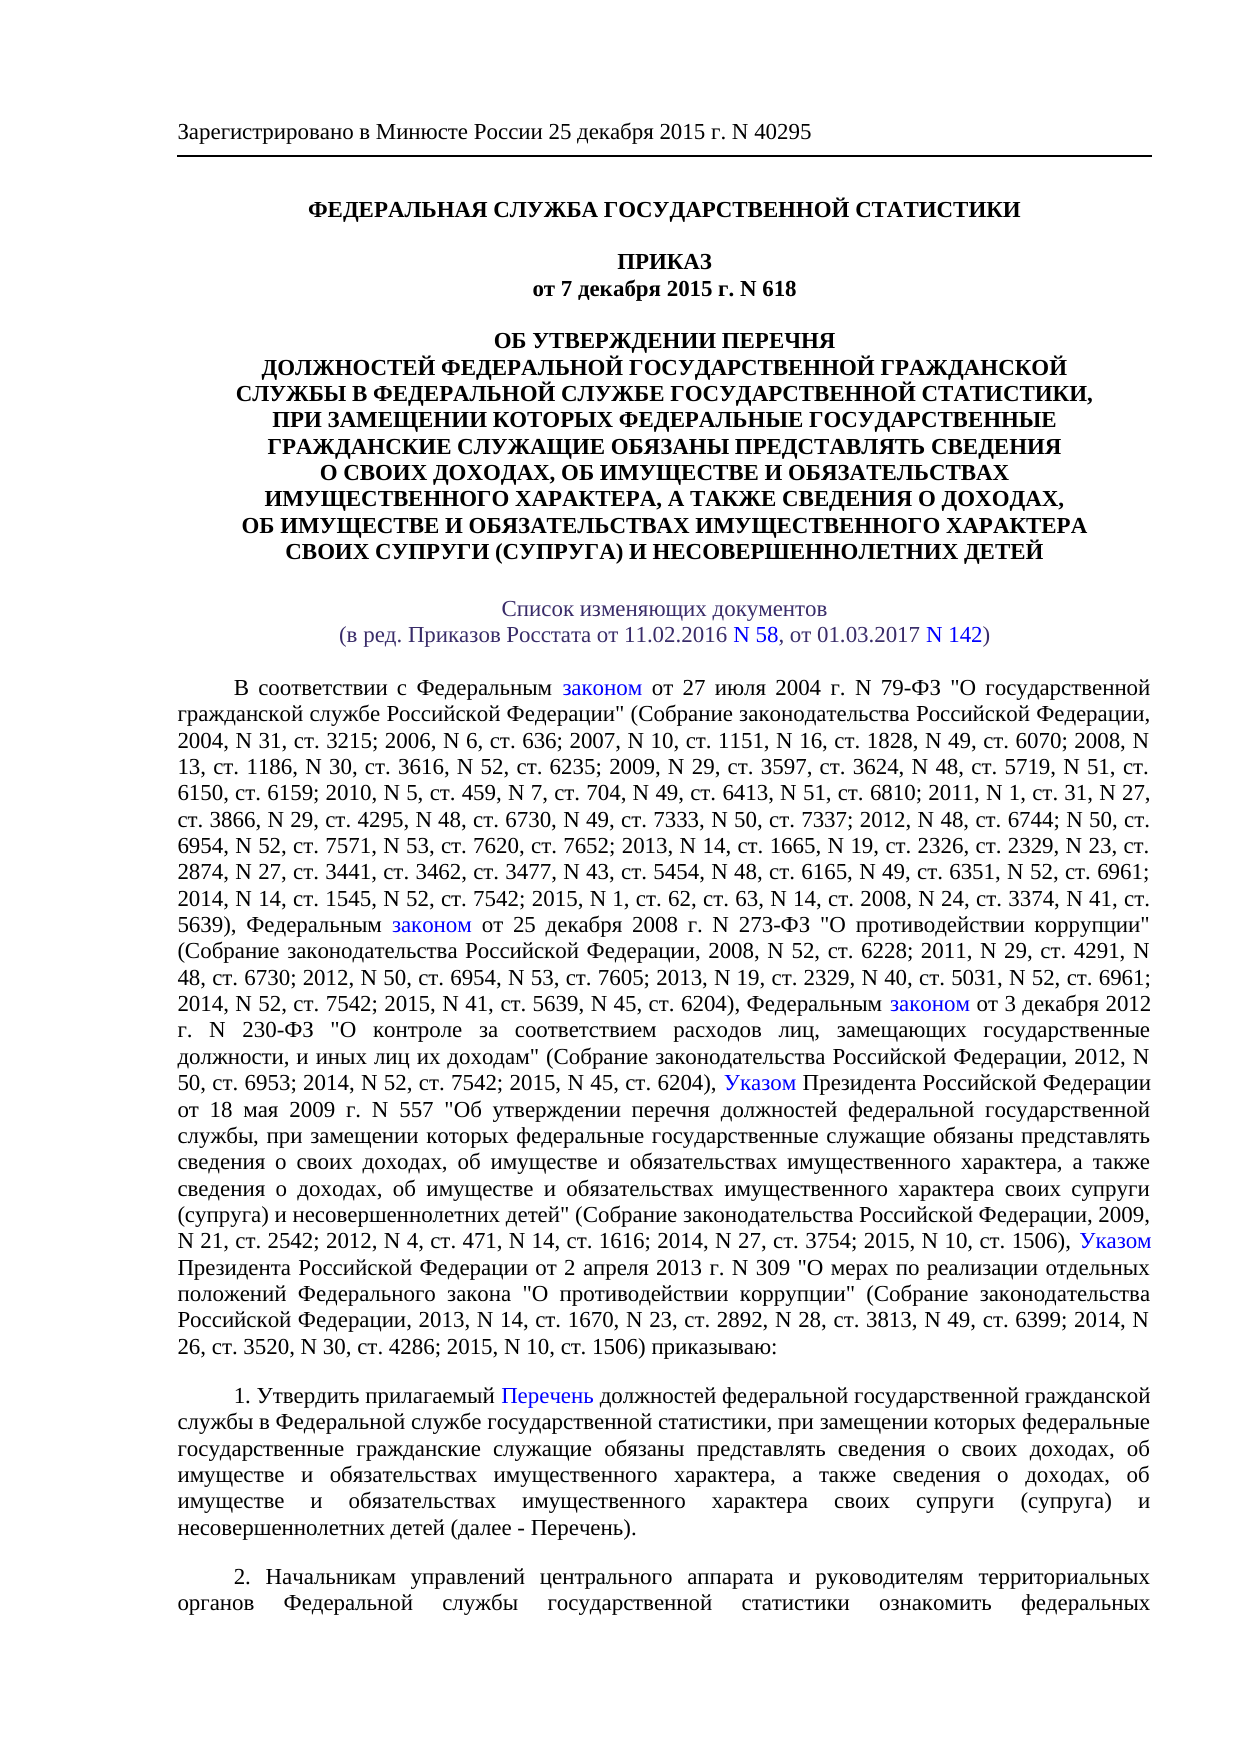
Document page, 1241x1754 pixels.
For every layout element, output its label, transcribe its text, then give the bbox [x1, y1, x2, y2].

title ДОЛЖНОСТЕЙ ФЕДЕРАЛЬНОЙ ГОСУДАРСТВЕННОЙ ГРАЖДАНСКОЙ [177, 354, 1152, 380]
text Список изменяющих документов [177, 595, 1152, 621]
title ОБ ИМУЩЕСТВЕ И ОБЯЗАТЕЛЬСТВАХ ИМУЩЕСТВЕННОГО ХАРАКТЕРА [177, 512, 1152, 538]
title от 7 декабря 2015 г. N 618 [177, 275, 1152, 301]
text В соответствии с Федеральным законом от 27 июля 2004 г. N 79-ФЗ "О государственной гражданской службе Российской Федерации" (Собрание законодательства Российской Федерации, 2004, N 31, ст. 3215; 2006, N 6, ст. 636; 2007, N 10, ст. 1151, N 16, ст. 1828, N 49, ст. 6070; 2008, N 13, ст. 1186, N 30, ст. 3616, N 52, ст. 6235; 2009, N 29, ст. 3597, ст. 3624, N 48, ст. 5719, N 51, ст. 6150, ст. 6159; 2010, N 5, ст. 459, N 7, ст. 704, N 49, ст. 6413, N 51, ст. 6810; 2011, N 1, ст. 31, N 27, ст. 3866, N 29, ст. 4295, N 48, ст. 6730, N 49, ст. 7333, N 50, ст. 7337; 2012, N 48, ст. 6744; N 50, ст. 6954, N 52, ст. 7571, N 53, ст. 7620, ст. 7652; 2013, N 14, ст. 1665, N 19, ст. 2326, ст. 2329, N 23, ст. 2874, N 27, ст. 3441, ст. 3462, ст. 3477, N 43, ст. 5454, N 48, ст. 6165, N 49, ст. 6351, N 52, ст. 6961; 2014, N 14, ст. 1545, N 52, ст. 7542; 2015, N 1, ст. 62, ст. 63, N 14, ст. 2008, N 24, ст. 3374, N 41, ст. 5639), Федеральным законом от 25 декабря 2008 г. N 273-ФЗ "О противодействии коррупции" (Собрание законодательства Российской Федерации, 2008, N 52, ст. 6228; 2011, N 29, ст. 4291, N 48, ст. 6730; 2012, N 50, ст. 6954, N 53, ст. 7605; 2013, N 19, ст. 2329, N 40, ст. 5031, N 52, ст. 6961; 2014, N 52, ст. 7542; 2015, N 41, ст. 5639, N 45, ст. 6204), Федеральным законом от 3 декабря 2012 г. N 230-ФЗ "О контроле за соответствием расходов лиц, замещающих государственные должности, и иных лиц их доходам" (Собрание законодательства Российской Федерации, 2012, N 50, ст. 6953; 2014, N 52, ст. 7542; 2015, N 45, ст. 6204), Указом Президента Российской Федерации от 18 мая 2009 г. N 557 "Об утверждении перечня должностей федеральной государственной службы, при замещении которых федеральные государственные служащие обязаны представлять сведения о своих доходах, об имуществе и обязательствах имущественного характера, а также сведения о доходах, об имуществе и обязательствах имущественного характера своих супруги (супруга) и несовершеннолетних детей" (Собрание законодательства Российской Федерации, 2009, N 21, ст. 2542; 2012, N 4, ст. 471, N 14, ст. 1616; 2014, N 27, ст. 3754; 2015, N 10, ст. 1506), Указом Президента Российской Федерации от 2 апреля 2013 г. N 309 "О мерах по реализации отдельных положений Федерального закона "О противодействии коррупции" (Собрание законодательства Российской Федерации, 2013, N 14, ст. 1670, N 23, ст. 2892, N 28, ст. 3813, N 49, ст. 6399; 2014, N 26, ст. 3520, N 30, ст. 4286; 2015, N 10, ст. 1506) приказываю: [177, 674, 1152, 1359]
title ПРИКАЗ [177, 248, 1152, 275]
title СВОИХ СУПРУГИ (СУПРУГА) И НЕСОВЕРШЕННОЛЕТНИХ ДЕТЕЙ [177, 538, 1152, 564]
text Зарегистрировано в Минюсте России 25 декабря 2015 г. N 40295 [177, 118, 1152, 144]
text 1. Утвердить прилагаемый Перечень должностей федеральной государственной гражданской службы в Федеральной службе государственной статистики, при замещении которых федеральные государственные гражданские служащие обязаны представлять сведения о своих доходах, об имуществе и обязательствах имущественного характера, а также сведения о доходах, об имуществе и обязательствах имущественного характера своих супруги (супруга) и несовершеннолетних детей (далее - Перечень). [177, 1382, 1152, 1540]
title ОБ УТВЕРЖДЕНИИ ПЕРЕЧНЯ [177, 327, 1152, 354]
title СЛУЖБЫ В ФЕДЕРАЛЬНОЙ СЛУЖБЕ ГОСУДАРСТВЕННОЙ СТАТИСТИКИ, [177, 380, 1152, 406]
title ИМУЩЕСТВЕННОГО ХАРАКТЕРА, А ТАКЖЕ СВЕДЕНИЯ О ДОХОДАХ, [177, 486, 1152, 512]
title ПРИ ЗАМЕЩЕНИИ КОТОРЫХ ФЕДЕРАЛЬНЫЕ ГОСУДАРСТВЕННЫЕ [177, 406, 1152, 433]
title О СВОИХ ДОХОДАХ, ОБ ИМУЩЕСТВЕ И ОБЯЗАТЕЛЬСТВАХ [177, 459, 1152, 486]
title ГРАЖДАНСКИЕ СЛУЖАЩИЕ ОБЯЗАНЫ ПРЕДСТАВЛЯТЬ СВЕДЕНИЯ [177, 433, 1152, 459]
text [177, 1563, 1152, 1616]
title ФЕДЕРАЛЬНАЯ СЛУЖБА ГОСУДАРСТВЕННОЙ СТАТИСТИКИ [177, 196, 1152, 222]
text (в ред. Приказов Росстата от 11.02.2016 N 58, от 01.03.2017 N 142) [177, 621, 1152, 648]
